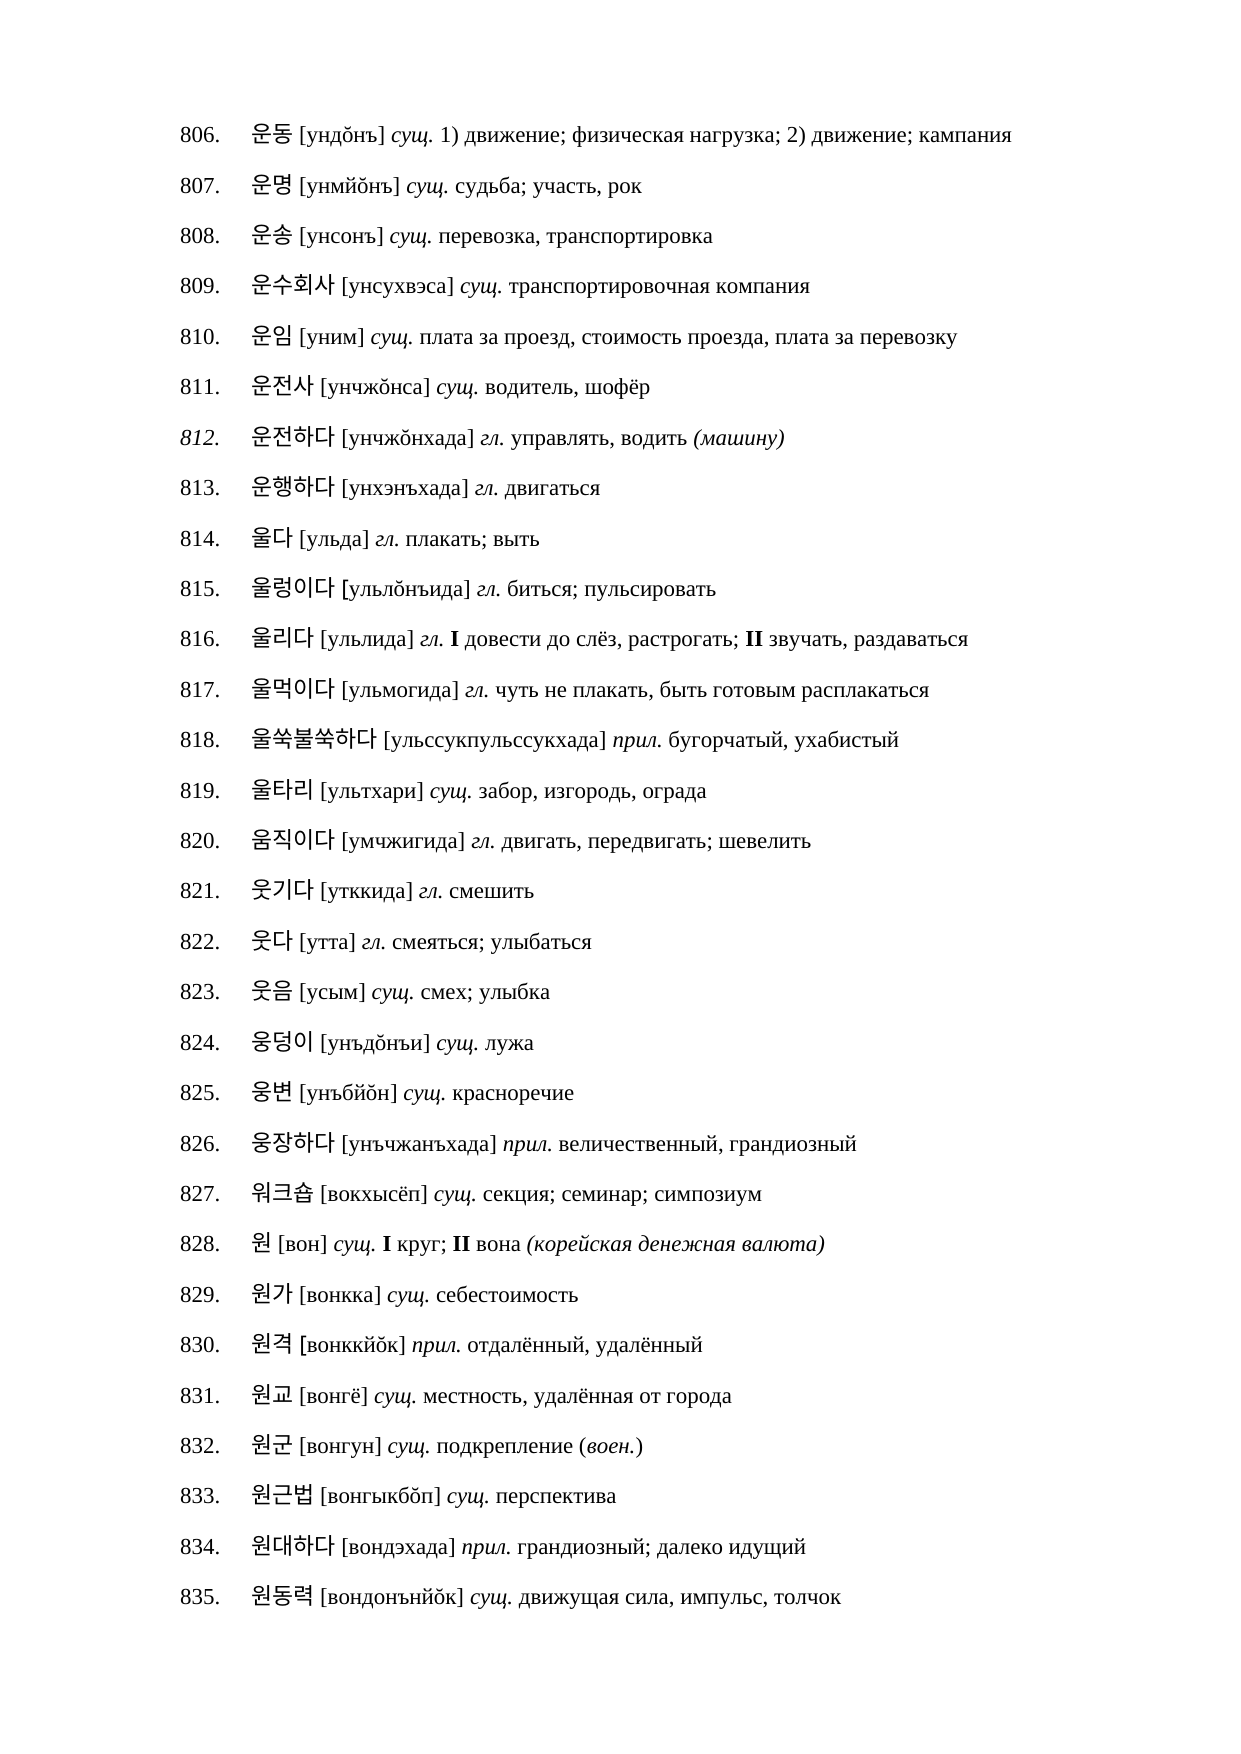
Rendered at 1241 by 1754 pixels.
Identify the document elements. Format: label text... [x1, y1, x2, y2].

list 원가 [вонкка] сущ. себестоимость [180, 1278, 1152, 1309]
list 움직이다 [умчжигида] гл. двигать, передвигать; шевелить [180, 824, 1152, 855]
list 울렁이다 [ульлŏнъида] гл. биться; пульсировать [180, 572, 1152, 603]
list 울쑥불쑥하다 [ульссукпульссукхада] прил. бугорчатый, ухабистый [180, 723, 1152, 754]
list 원대하다 [вондэхада] прил. грандиозный; далеко идущий [180, 1530, 1152, 1561]
list 울먹이다 [ульмогида] гл. чуть не плакать, быть готовым расплакаться [180, 673, 1152, 704]
list 울리다 [ульлида] гл. I довести до слёз, растрогать; II звучать, раздаваться [180, 622, 1152, 653]
list 운임 [уним] сущ. плата за проезд, стоимость проезда, плата за перевозку [180, 320, 1152, 351]
list 운동 [ундŏнъ] сущ. 1) движение; физическая нагрузка; 2) движение; кампания [180, 118, 1152, 149]
list 원동력 [вондонънйŏк] сущ. движущая сила, импульс, толчок [180, 1580, 1152, 1611]
list 웅변 [унъбйŏн] сущ. красноречие [180, 1076, 1152, 1107]
list 원격 [вонккйŏк] прил. отдалённый, удалённый [180, 1328, 1152, 1359]
list 울타리 [ультхари] сущ. забор, изгородь, ограда [180, 773, 1152, 805]
list 원교 [вонгё] сущ. местность, удалённая от города [180, 1378, 1152, 1410]
list 원 [вон] сущ. I круг; II вона (корейская денежная валюта) [180, 1227, 1152, 1258]
list 웅덩이 [унъдŏнъи] сущ. лужа [180, 1026, 1152, 1057]
list 울다 [ульда] гл. плакать; выть [180, 521, 1152, 553]
list 운명 [унмйŏнъ] сущ. судьба; участь, рок [180, 168, 1152, 200]
list 웃기다 [утккида] гл. смешить [180, 874, 1152, 906]
list 운전하다 [унчжŏнхада] гл. управлять, водить (машину) [180, 421, 1152, 452]
list 운송 [унсонъ] сущ. перевозка, транспортировка [180, 219, 1152, 250]
list 원군 [вонгун] сущ. подкрепление (воен.) [180, 1429, 1152, 1460]
list 운행하다 [унхэнъхада] гл. двигаться [180, 471, 1152, 502]
list 웃다 [утта] гл. смеяться; улыбаться [180, 925, 1152, 956]
list 운수회사 [унсухвэса] сущ. транспортировочная компания [180, 269, 1152, 301]
list 운전사 [унчжŏнса] сущ. водитель, шофёр [180, 370, 1152, 401]
list 워크숍 [вокхысёп] сущ. секция; семинар; симпозиум [180, 1177, 1152, 1208]
list 원근법 [вонгыкбŏп] сущ. перспектива [180, 1479, 1152, 1511]
list 웅장하다 [унъчжанъхада] прил. величественный, грандиозный [180, 1126, 1152, 1158]
list 웃음 [усым] сущ. смех; улыбка [180, 975, 1152, 1006]
